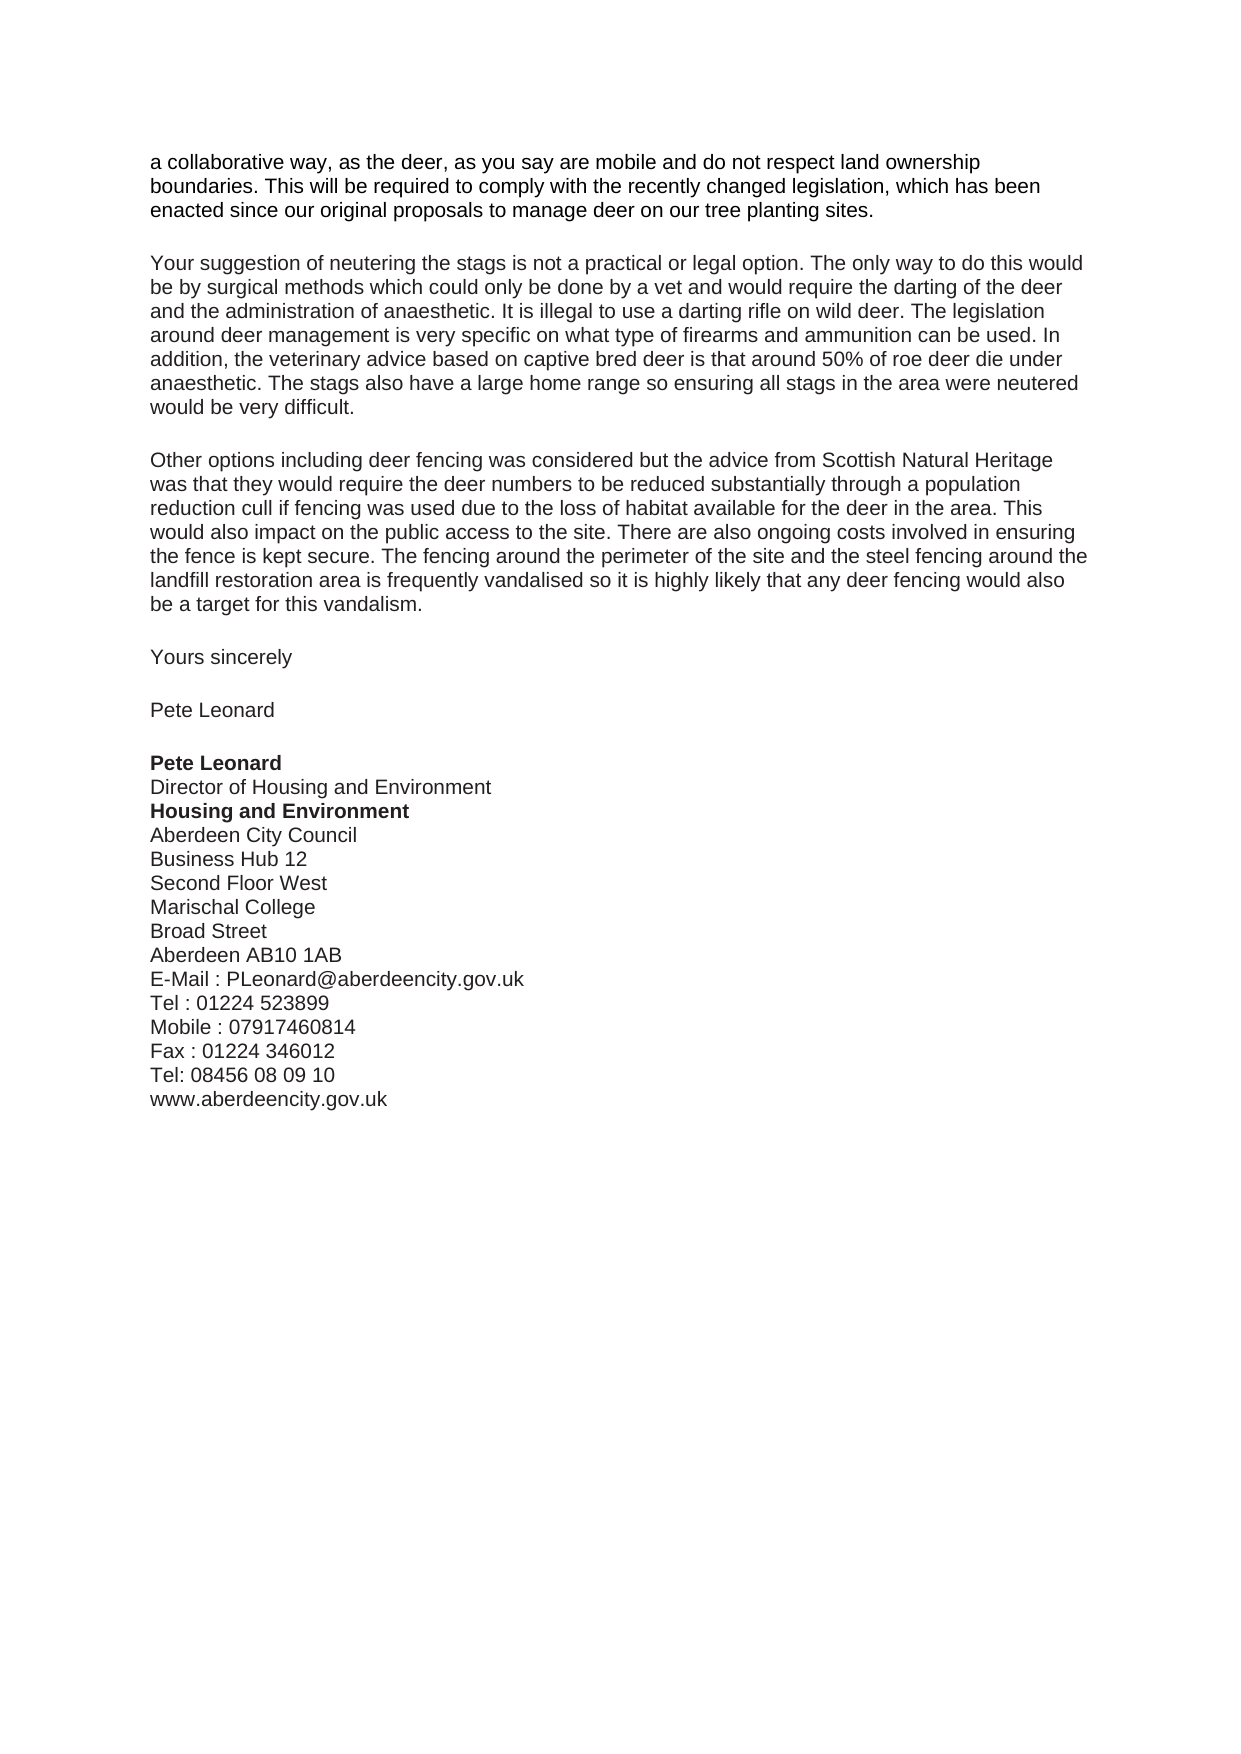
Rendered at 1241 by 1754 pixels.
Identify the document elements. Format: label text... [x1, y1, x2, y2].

text www.aberdeencity.gov.uk [150, 1086, 1090, 1110]
text Yours sincerely [150, 645, 1090, 669]
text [150, 150, 1090, 222]
text Other options including deer fencing was considered but the advice from Scottish Natural Heritage was that they would require the deer numbers to be reduced substantially through a population reduction cull if fencing was used due to the loss of habitat available for the deer in the area. This would also impact on the public access to the site. There are also ongoing costs involved in ensuring the fence is kept secure. The fencing around the perimeter of the site and the steel fencing around the landfill restoration area is frequently vandalised so it is highly likely that any deer fencing would also be a target for this vandalism. [150, 448, 1090, 616]
text Aberdeen City Council Business Hub 12 Second Floor West Marischal College [150, 823, 1090, 919]
text Broad Street [150, 919, 1090, 943]
text Your suggestion of neutering the stags is not a practical or legal option. The only way to do this would be by surgical methods which could only be done by a vet and would require the darting of the deer and the administration of anaesthetic. It is illegal to use a darting rifle on wild deer. The legislation around deer management is very specific on what type of firearms and ammunition can be used. In addition, the veterinary advice based on captive bred deer is that around 50% of roe deer die under anaesthetic. The stags also have a large home range so ensuring all stags in the area were neutered would be very difficult. [150, 251, 1090, 419]
text Aberdeen AB10 1AB [150, 943, 1090, 967]
text Pete Leonard [150, 698, 1090, 722]
text Tel: 08456 08 09 10 [150, 1062, 1090, 1086]
text E-Mail : PLeonard@aberdeencity.gov.uk Tel : 01224 523899 Mobile : 07917460814 Fax : 01224 346012 [150, 967, 1090, 1062]
text Pete Leonard Director of Housing and Environment [150, 751, 1090, 799]
text Housing and Environment [150, 799, 1090, 823]
